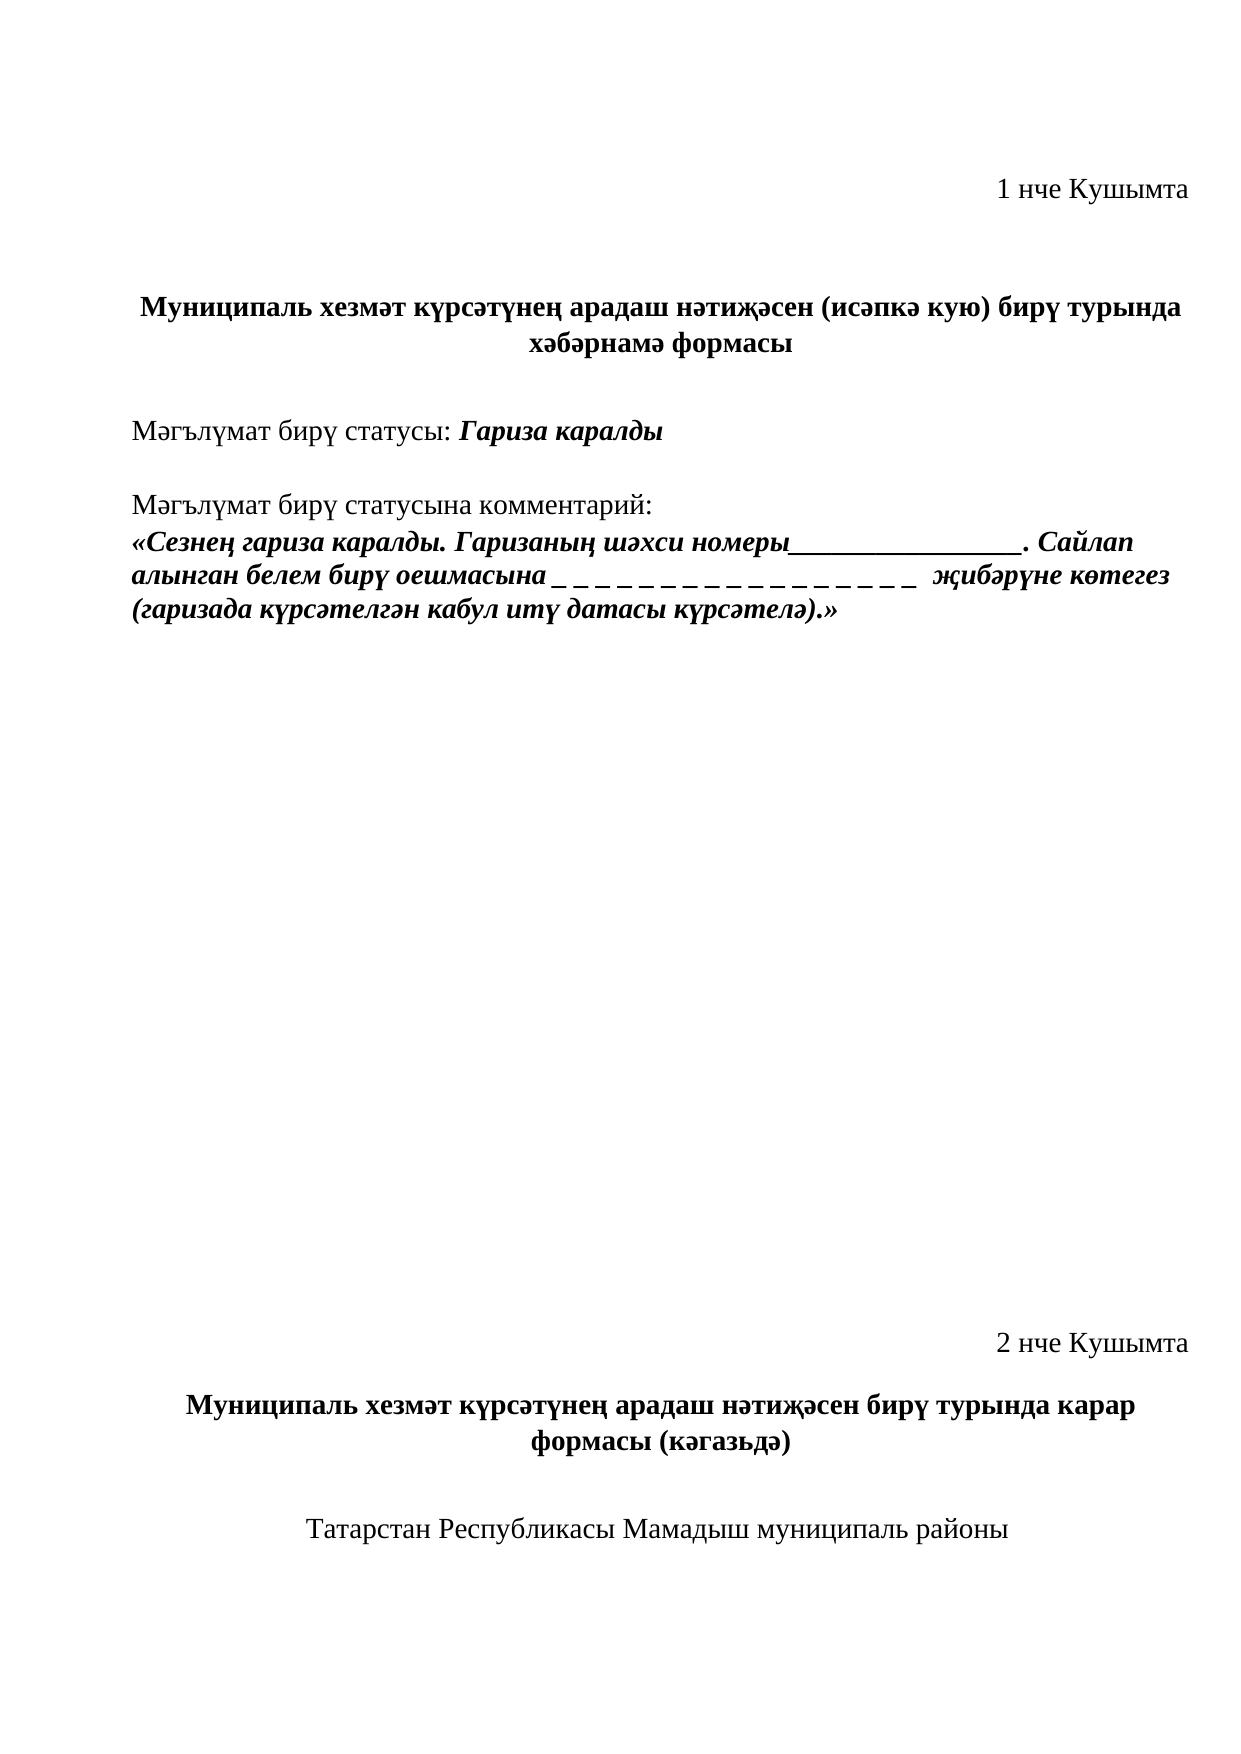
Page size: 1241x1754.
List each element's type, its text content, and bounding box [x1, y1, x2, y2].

text Татарстан Республикасы Мамадыш муниципаль районы [133, 1511, 1181, 1544]
text 1 нче Кушымта [133, 171, 1189, 204]
text Мәгълүмат бирү статусы: Гариза каралды [131, 413, 1188, 447]
text 2 нче Кушымта [133, 1325, 1189, 1359]
text Муниципаль хезмәт күрсәтүнең арадаш нәтиҗәсен (исәпкә кую) бирү турында хәбәрнамә формасы [133, 289, 1188, 359]
text Муниципаль хезмәт күрсәтүнең арадаш нәтиҗәсен бирү турында карар формасы (кәгазьдә) [133, 1387, 1188, 1456]
text Мәгълүмат бирү статусына комментарий: [131, 487, 1188, 520]
text «Сезнең гариза каралды. Гаризаның шәхси номеры________________. Сайлап алынган белем бирү оешмасына _ _ _ _ _ _ _ _ _ _ _ _ _ _ _ _ _ җибәрүне көтегез (гаризада күрсәтелгән кабул итү датасы күрсәтелә).» [131, 524, 1188, 624]
